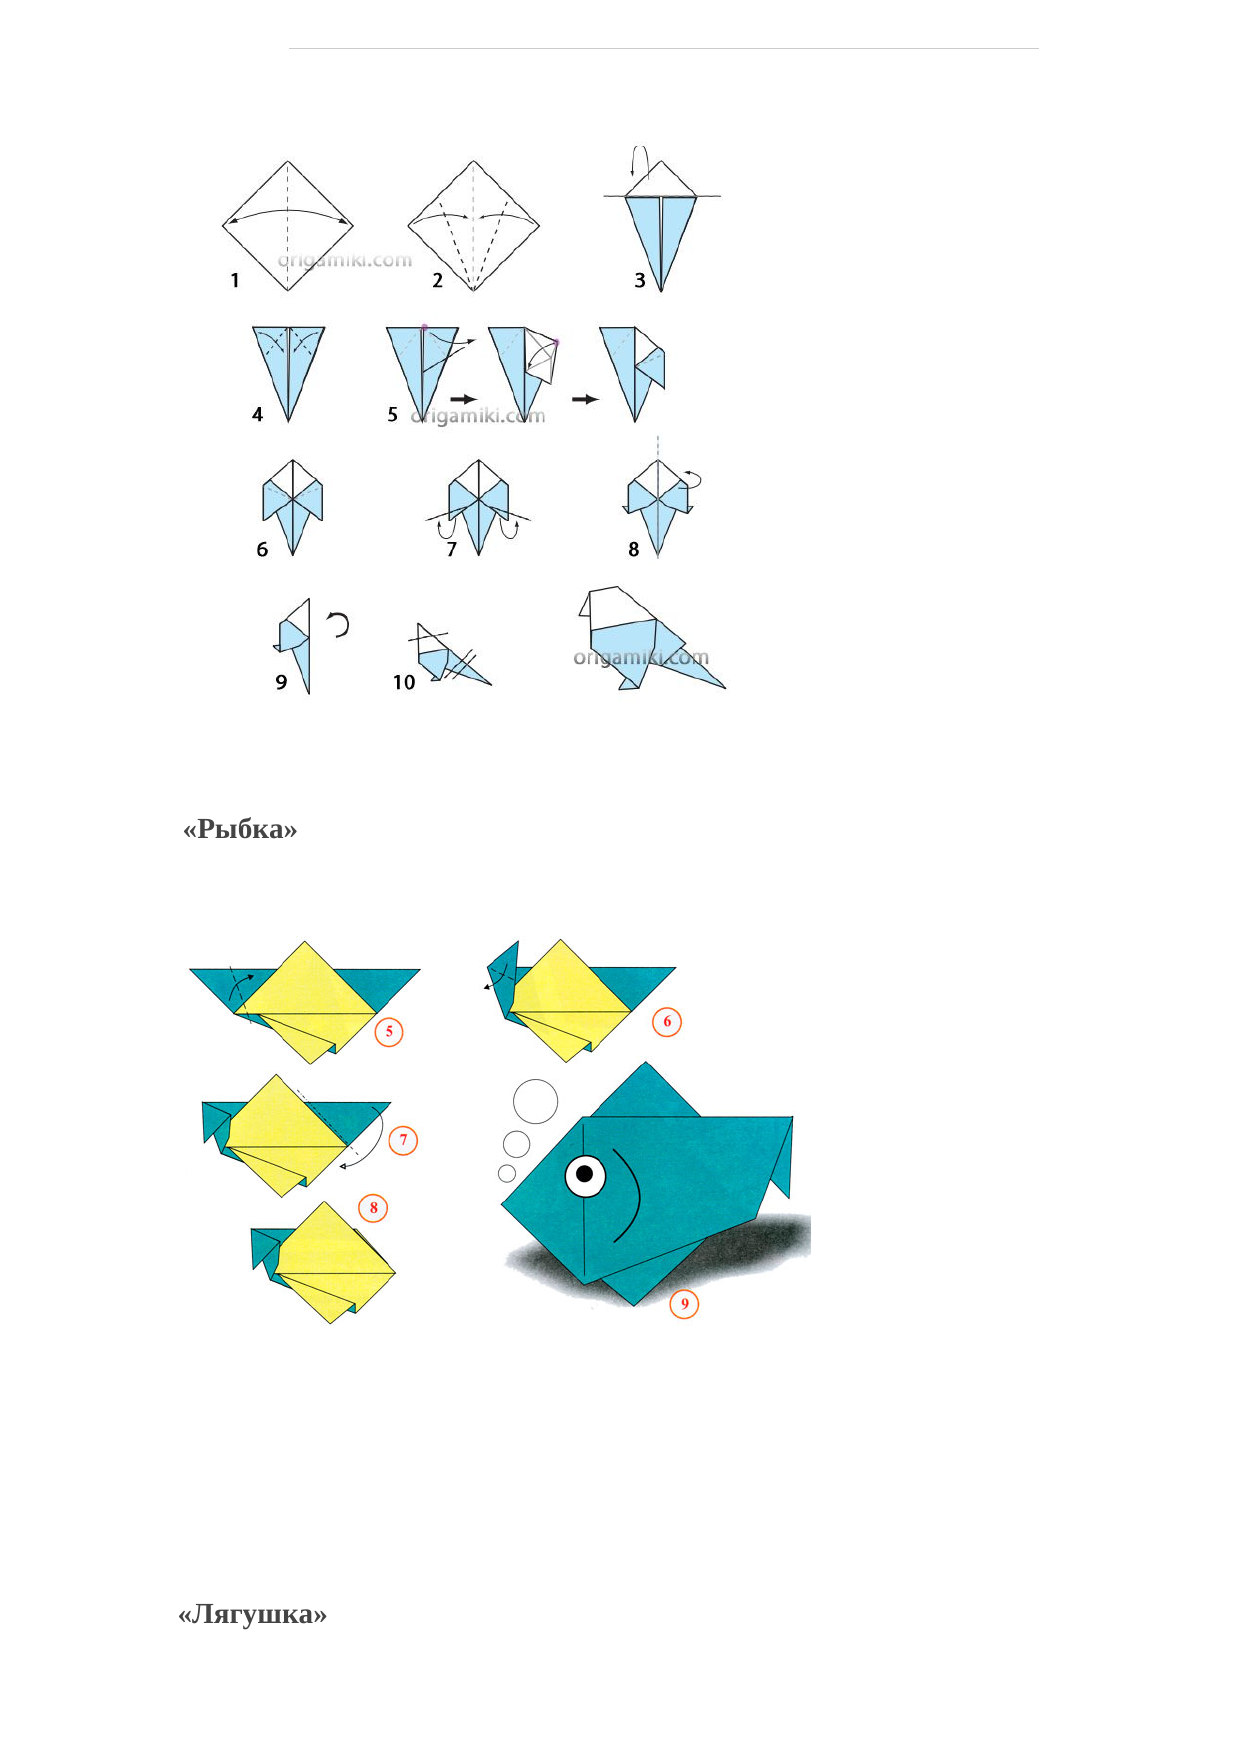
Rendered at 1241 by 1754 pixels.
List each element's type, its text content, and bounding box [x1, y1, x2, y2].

picture [182, 118, 768, 736]
picture [177, 928, 811, 1338]
text «Рыбка» [177, 811, 1152, 845]
text «Лягушка» [177, 1596, 1152, 1630]
